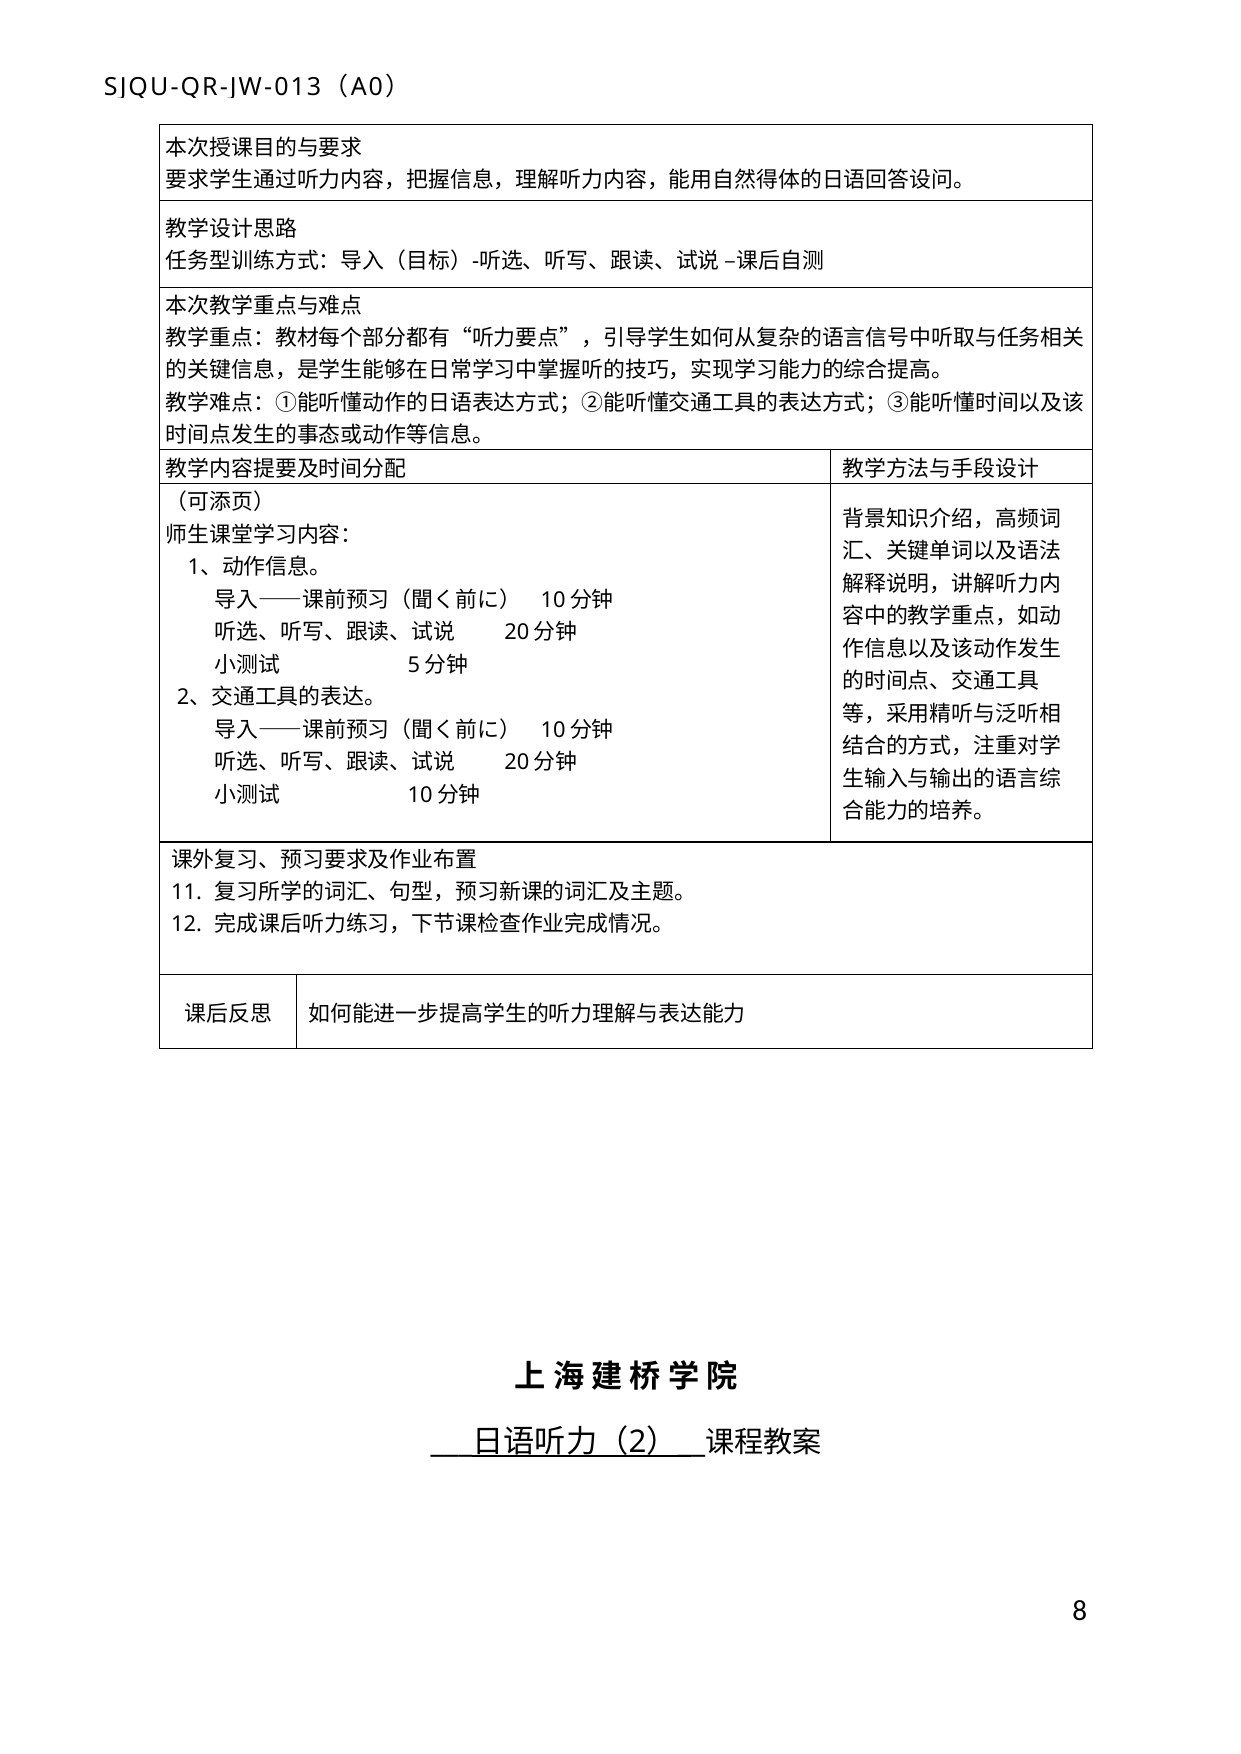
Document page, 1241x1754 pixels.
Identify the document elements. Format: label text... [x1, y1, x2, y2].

table_cell 课后反思 [160, 975, 296, 1048]
table_cell 背景知识介绍，高频词汇、关键单词以及语法解释说明，讲解听力内容中的教学重点，如动作信息以及该动作发生的时间点、交通工具等，采用精听与泛听相结合的方式，注重对学生输入与输出的语言综合能力的培养。 [831, 484, 1092, 841]
table_cell 课外复习、预习要求及作业布置 复习所学的词汇、句型，预习新课的词汇及主题。 完成课后听力练习，下节课检查作业完成情况。 [160, 843, 1092, 974]
table_cell （可添页） 师生课堂学习内容： 1、动作信息。 导入——课前预习（聞く前に） 10分钟 听选、听写、跟读、试说 20分钟 小测试 5分钟 2、交通工具的表达。 导入——课前预习（聞く前に） 10分钟 听选、听写、跟读、试说 20分钟 小测试 10分钟 [160, 484, 830, 841]
table_cell 本次授课目的与要求 要求学生通过听力内容，把握信息，理解听力内容，能用自然得体的日语回答设问。 [160, 125, 1092, 199]
table_cell 教学设计思路 任务型训练方式：导入（目标）-听选、听写、跟读、试说 –课后自测 [160, 201, 1092, 287]
text ___日语听力（2）__课程教案 [165, 1407, 1087, 1472]
table_cell 教学内容提要及时间分配 [160, 450, 830, 483]
table_cell 教学方法与手段设计 [831, 450, 1092, 483]
table_cell 如何能进一步提高学生的听力理解与表达能力 [297, 975, 1092, 1048]
table_cell 本次教学重点与难点 教学重点：教材每个部分都有“听力要点”，引导学生如何从复杂的语言信号中听取与任务相关的关键信息，是学生能够在日常学习中掌握听的技巧，实现学习能力的综合提高。 教学难点：①能听懂动作的日语表达方式；②能听懂交通工具的表达方式；③能听懂时间以及该时间点发生的事态或动作等信息。 [160, 288, 1092, 449]
text 上 海 建 桥 学 院 [165, 1342, 1087, 1407]
